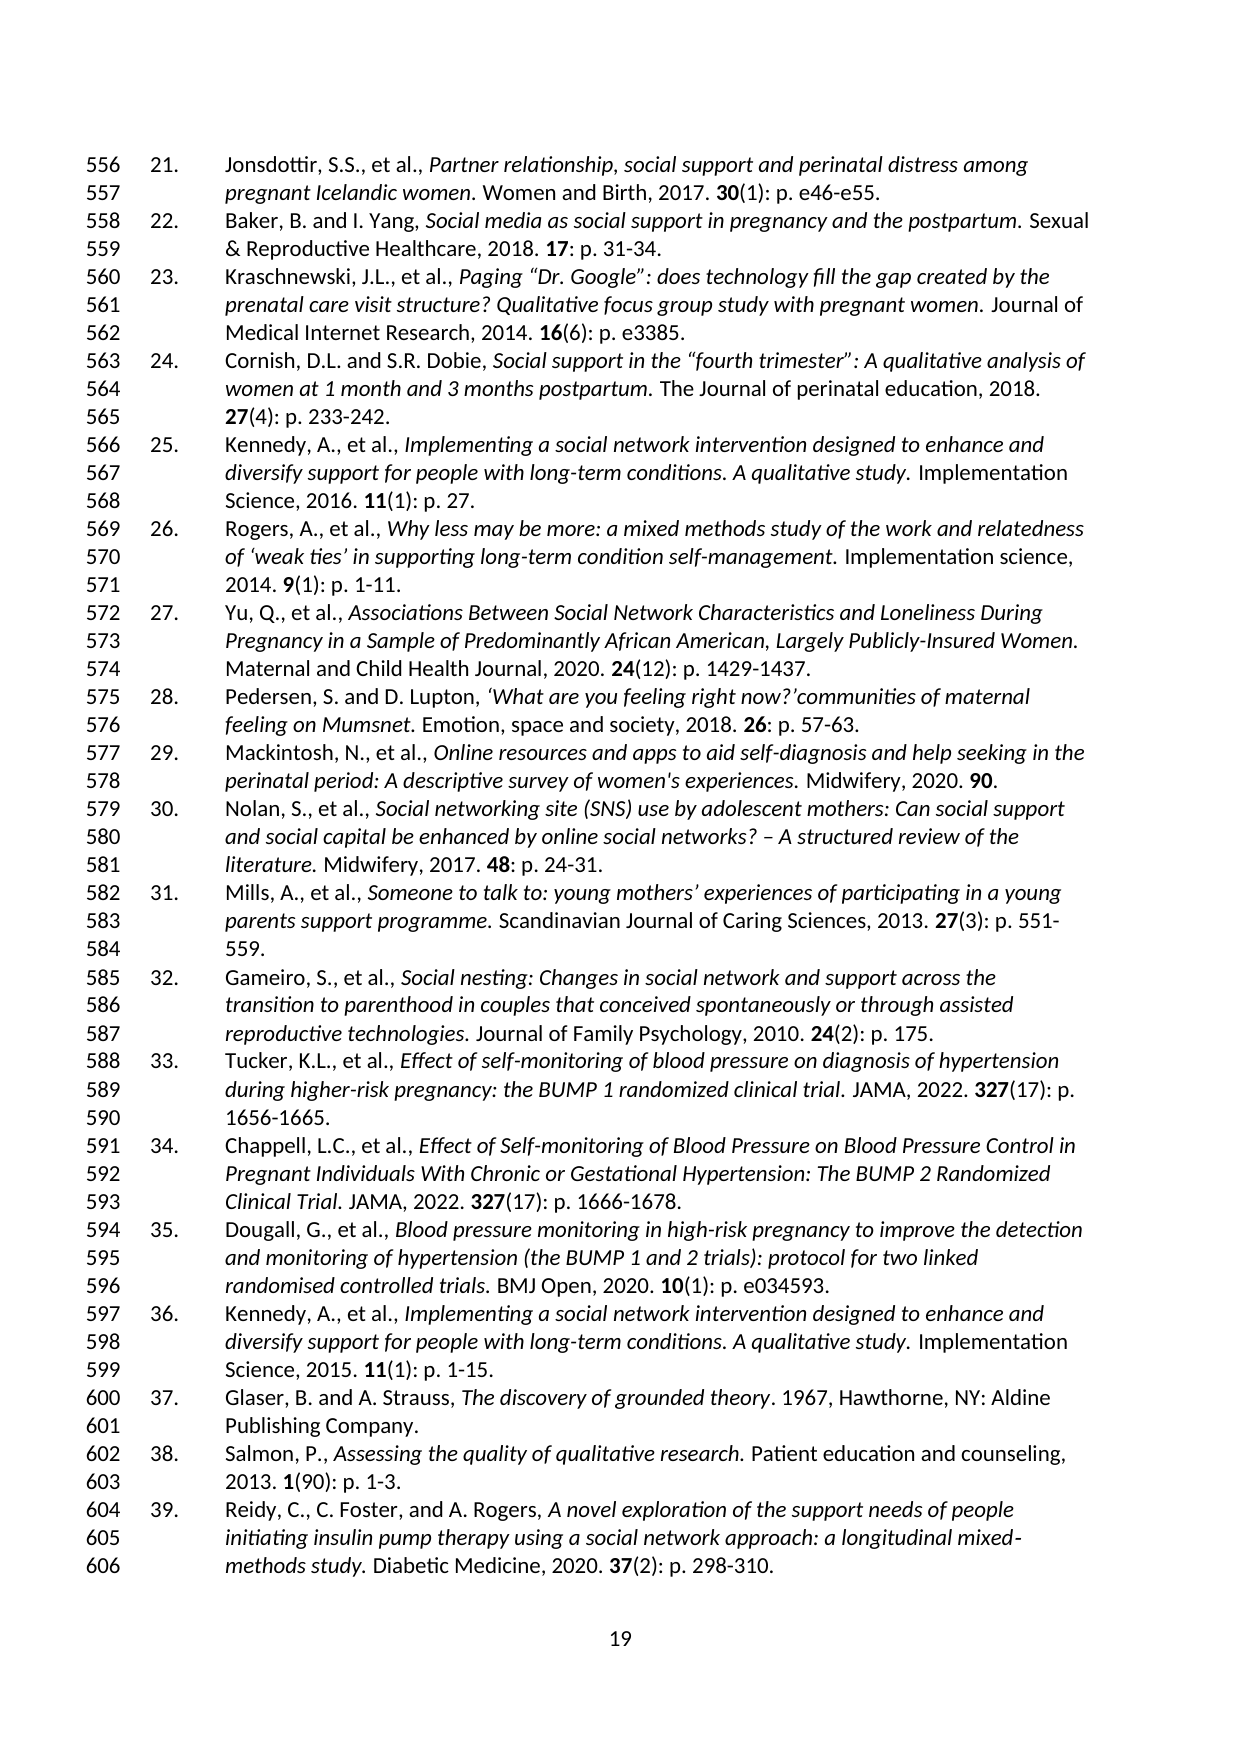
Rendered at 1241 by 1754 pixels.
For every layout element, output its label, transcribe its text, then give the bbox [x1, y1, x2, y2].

text 31. Mills, A., et al., Someone to talk to: young mothers’ experiences of participating in a young parents support programme. Scandinavian Journal of Caring Sciences, 2013. 27(3): p. 551-559. [150, 878, 1090, 963]
text 25. Kennedy, A., et al., Implementing a social network intervention designed to enhance and diversify support for people with long-term conditions. A qualitative study. Implementation Science, 2016. 11(1): p. 27. [150, 430, 1090, 514]
text 28. Pedersen, S. and D. Lupton, ‘What are you feeling right now?’communities of maternal feeling on Mumsnet. Emotion, space and society, 2018. 26: p. 57-63. [150, 682, 1090, 738]
text 32. Gameiro, S., et al., Social nesting: Changes in social network and support across the transition to parenthood in couples that conceived spontaneously or through assisted reproductive technologies. Journal of Family Psychology, 2010. 24(2): p. 175. [150, 963, 1090, 1047]
text 35. Dougall, G., et al., Blood pressure monitoring in high-risk pregnancy to improve the detection and monitoring of hypertension (the BUMP 1 and 2 trials): protocol for two linked randomised controlled trials. BMJ Open, 2020. 10(1): p. e034593. [150, 1215, 1090, 1299]
text 38. Salmon, P., Assessing the quality of qualitative research. Patient education and counseling, 2013. 1(90): p. 1-3. [150, 1439, 1090, 1495]
text 37. Glaser, B. and A. Strauss, The discovery of grounded theory. 1967, Hawthorne, NY: Aldine Publishing Company. [150, 1383, 1090, 1439]
text 27. Yu, Q., et al., Associations Between Social Network Characteristics and Loneliness During Pregnancy in a Sample of Predominantly African American, Largely Publicly-Insured Women. Maternal and Child Health Journal, 2020. 24(12): p. 1429-1437. [150, 598, 1090, 682]
text 22. Baker, B. and I. Yang, Social media as social support in pregnancy and the postpartum. Sexual & Reproductive Healthcare, 2018. 17: p. 31-34. [150, 206, 1090, 262]
text 30. Nolan, S., et al., Social networking site (SNS) use by adolescent mothers: Can social support and social capital be enhanced by online social networks? – A structured review of the literature. Midwifery, 2017. 48: p. 24-31. [150, 794, 1090, 878]
text 39. Reidy, C., C. Foster, and A. Rogers, A novel exploration of the support needs of people initiating insulin pump therapy using a social network approach: a longitudinal mixed‐methods study. Diabetic Medicine, 2020. 37(2): p. 298-310. [150, 1495, 1090, 1579]
text 21. Jonsdottir, S.S., et al., Partner relationship, social support and perinatal distress among pregnant Icelandic women. Women and Birth, 2017. 30(1): p. e46-e55. [150, 150, 1090, 206]
text 29. Mackintosh, N., et al., Online resources and apps to aid self-diagnosis and help seeking in the perinatal period: A descriptive survey of women's experiences. Midwifery, 2020. 90. [150, 738, 1090, 794]
text 33. Tucker, K.L., et al., Effect of self-monitoring of blood pressure on diagnosis of hypertension during higher-risk pregnancy: the BUMP 1 randomized clinical trial. JAMA, 2022. 327(17): p. 1656-1665. [150, 1047, 1090, 1131]
text 34. Chappell, L.C., et al., Effect of Self-monitoring of Blood Pressure on Blood Pressure Control in Pregnant Individuals With Chronic or Gestational Hypertension: The BUMP 2 Randomized Clinical Trial. JAMA, 2022. 327(17): p. 1666-1678. [150, 1131, 1090, 1215]
text 36. Kennedy, A., et al., Implementing a social network intervention designed to enhance and diversify support for people with long-term conditions. A qualitative study. Implementation Science, 2015. 11(1): p. 1-15. [150, 1299, 1090, 1383]
text 24. Cornish, D.L. and S.R. Dobie, Social support in the “fourth trimester”: A qualitative analysis of women at 1 month and 3 months postpartum. The Journal of perinatal education, 2018. 27(4): p. 233-242. [150, 346, 1090, 430]
text 23. Kraschnewski, J.L., et al., Paging “Dr. Google”: does technology fill the gap created by the prenatal care visit structure? Qualitative focus group study with pregnant women. Journal of Medical Internet Research, 2014. 16(6): p. e3385. [150, 262, 1090, 346]
text 26. Rogers, A., et al., Why less may be more: a mixed methods study of the work and relatedness of ‘weak ties’ in supporting long-term condition self-management. Implementation science, 2014. 9(1): p. 1-11. [150, 514, 1090, 598]
